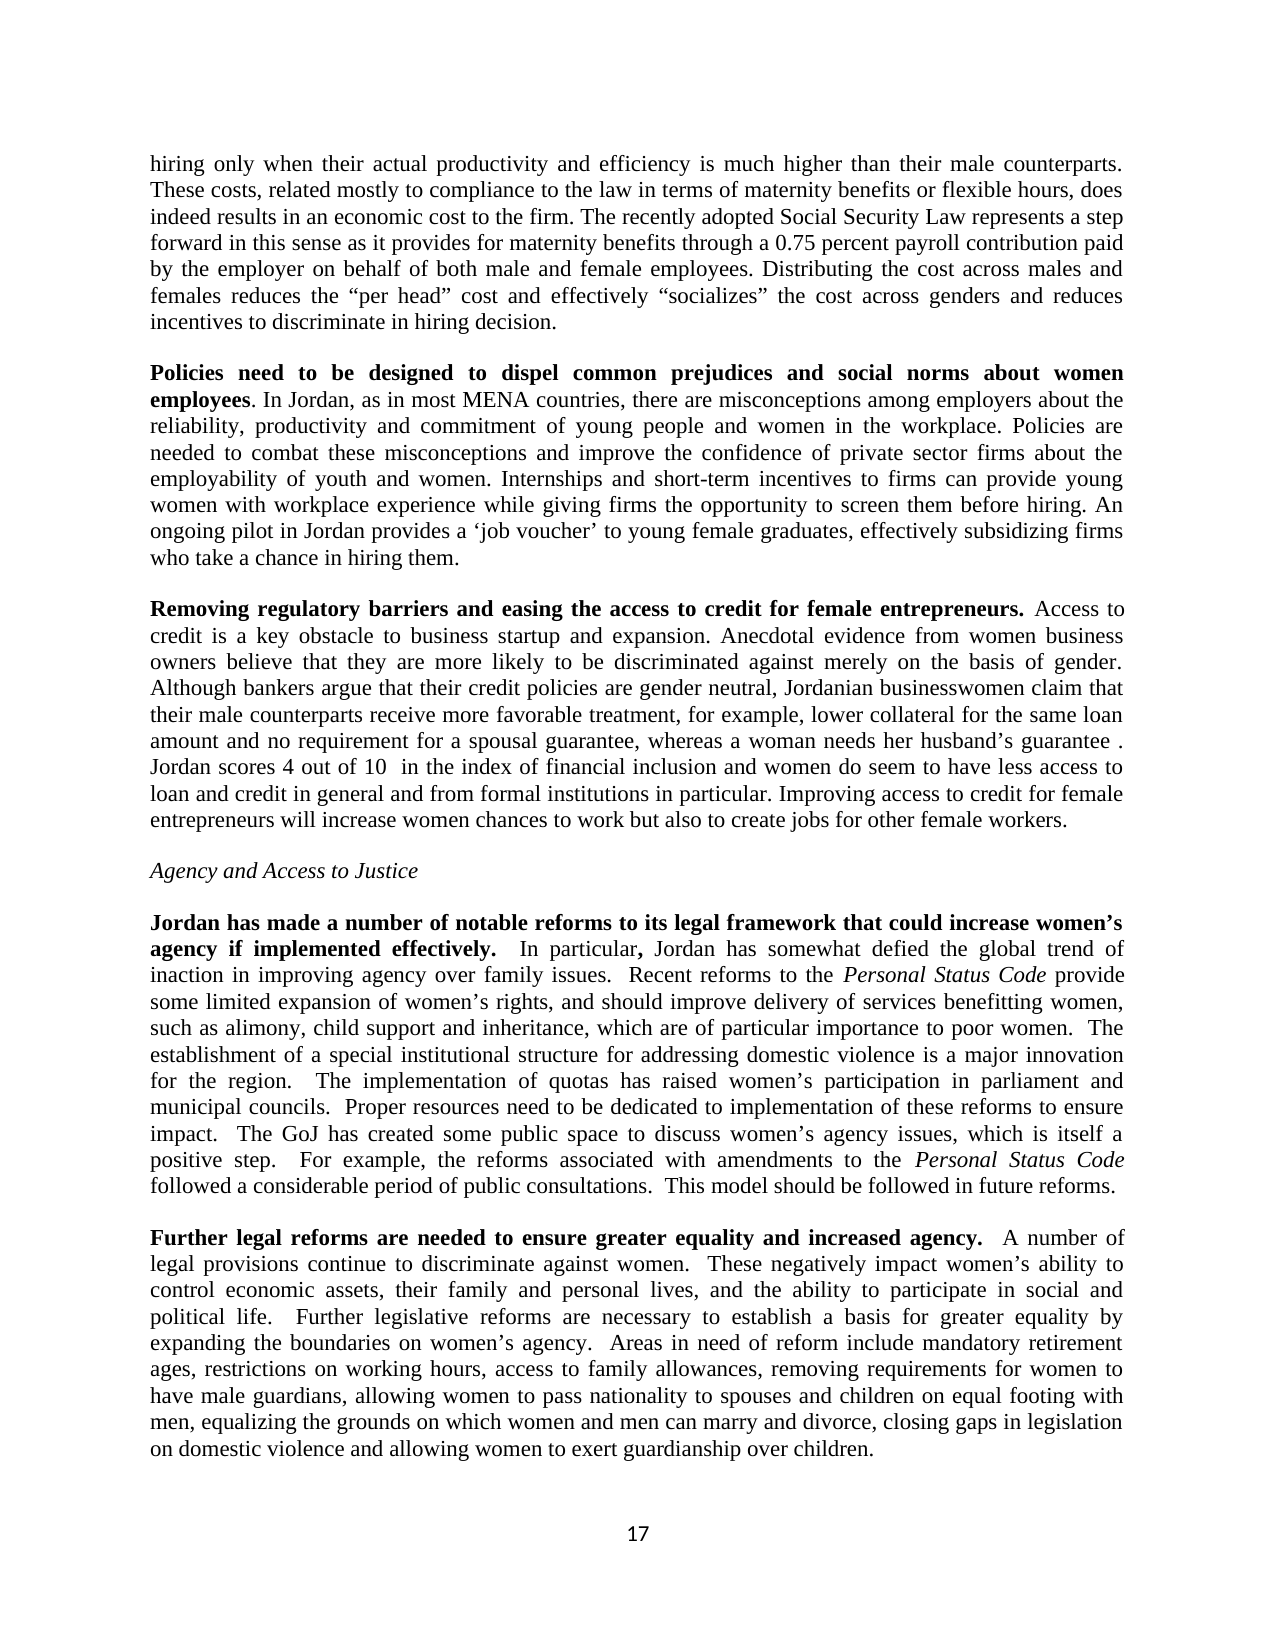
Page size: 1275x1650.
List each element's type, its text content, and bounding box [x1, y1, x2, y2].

text Removing regulatory barriers and easing the access to credit for female entrepreneurs. Access to credit is a key obstacle to business startup and expansion. Anecdotal evidence from women business owners believe that they are more likely to be discriminated against merely on the basis of gender. Although bankers argue that their credit policies are gender neutral, Jordanian businesswomen claim that their male counterparts receive more favorable treatment, for example, lower collateral for the same loan amount and no requirement for a spousal guarantee, whereas a woman needs her husband’s guarantee . Jordan scores 4 out of 10 in the index of financial inclusion and women do seem to have less access to loan and credit in general and from formal institutions in particular. Improving access to credit for female entrepreneurs will increase women chances to work but also to create jobs for other female workers. [150, 595, 1125, 832]
text Jordan has made a number of notable reforms to its legal framework that could increase women’s agency if implemented effectively. In particular, Jordan has somewhat defied the global trend of inaction in improving agency over family issues. Recent reforms to the Personal Status Code provide some limited expansion of women’s rights, and should improve delivery of services benefitting women, such as alimony, child support and inheritance, which are of particular importance to poor women. The establishment of a special institutional structure for addressing domestic violence is a major innovation for the region. The implementation of quotas has raised women’s participation in parliament and municipal councils. Proper resources need to be dedicated to implementation of these reforms to ensure impact. The GoJ has created some public space to discuss women’s agency issues, which is itself a positive step. For example, the reforms associated with amendments to the Personal Status Code followed a considerable period of public consultations. This model should be followed in future reforms. [150, 909, 1125, 1199]
text Further legal reforms are needed to ensure greater equality and increased agency. A number of legal provisions continue to discriminate against women. These negatively impact women’s ability to control economic assets, their family and personal lives, and the ability to participate in social and political life. Further legislative reforms are necessary to establish a basis for greater equality by expanding the boundaries on women’s agency. Areas in need of reform include mandatory retirement ages, restrictions on working hours, access to family allowances, removing requirements for women to have male guardians, allowing women to pass nationality to spouses and children on equal footing with men, equalizing the grounds on which women and men can marry and divorce, closing gaps in legislation on domestic violence and allowing women to exert guardianship over children. [150, 1224, 1125, 1461]
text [150, 150, 1125, 334]
text Agency and Access to Justice [150, 857, 1125, 884]
text Policies need to be designed to dispel common prejudices and social norms about women employees. In Jordan, as in most MENA countries, there are misconceptions among employers about the reliability, productivity and commitment of young people and women in the workplace. Policies are needed to combat these misconceptions and improve the confidence of private sector firms about the employability of youth and women. Internships and short-term incentives to firms can provide young women with workplace experience while giving firms the opportunity to screen them before hiring. An ongoing pilot in Jordan provides a ‘job voucher’ to young female graduates, effectively subsidizing firms who take a chance in hiring them. [150, 359, 1125, 570]
